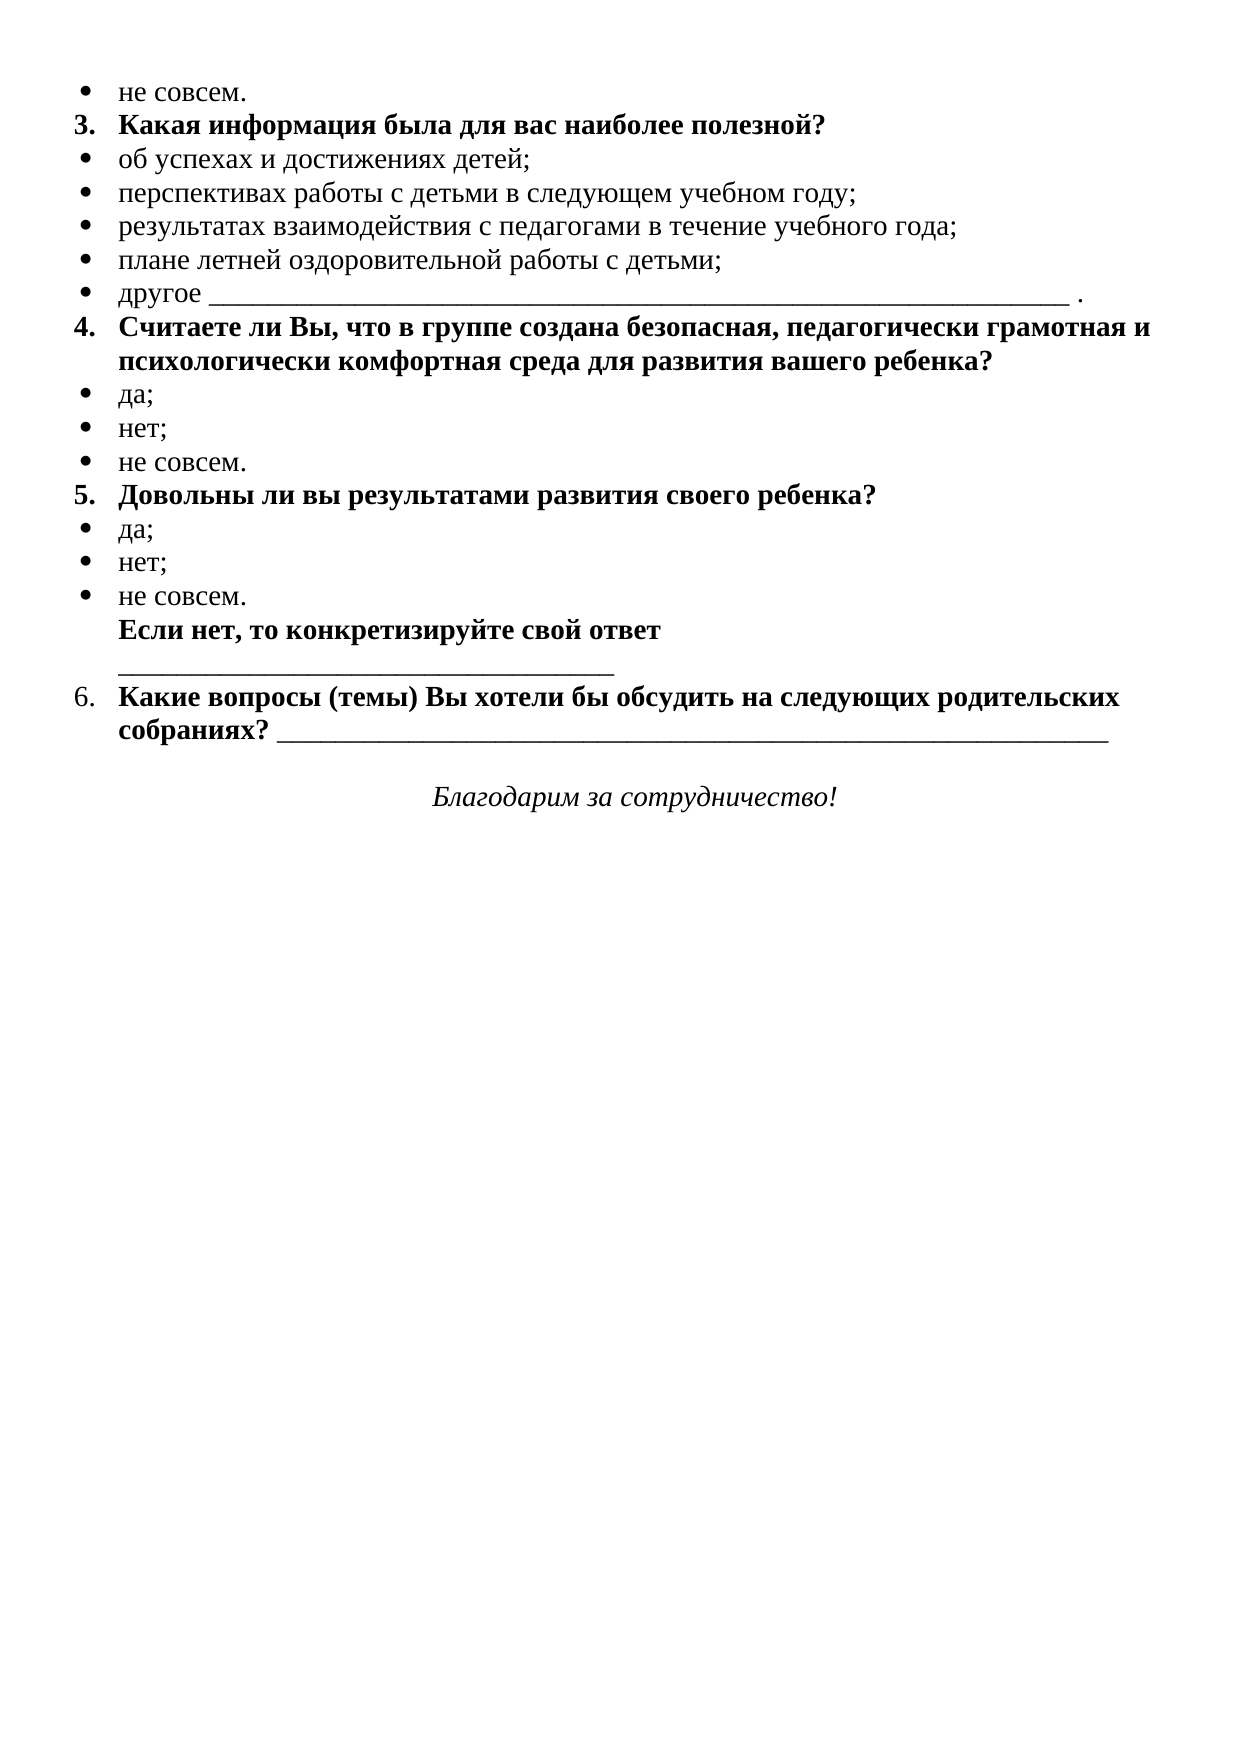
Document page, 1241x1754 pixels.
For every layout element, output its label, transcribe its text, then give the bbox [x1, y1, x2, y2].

list Довольны ли вы результатами развития своего ребенка? [74, 477, 1152, 511]
text Благодарим за сотрудничество! [118, 779, 1152, 813]
list да; [81, 376, 1152, 410]
list не совсем. [81, 74, 1152, 107]
list об успехах и достижениях детей; [81, 141, 1152, 175]
list нет; [81, 544, 1152, 578]
list да; [81, 511, 1152, 544]
list не совсем. [81, 444, 1152, 477]
list не совсем. [81, 578, 1152, 612]
list результатах взаимодействия с педагогами в течение учебного года; [81, 208, 1152, 242]
list перспективах работы с детьми в следующем учебном году; [81, 175, 1152, 208]
list Считаете ли Вы, что в группе создана безопасная, педагогически грамотная и психологически комфортная среда для развития вашего ребенка? [74, 309, 1152, 376]
list другое ___________________________________________________________ . [81, 276, 1152, 309]
text Если нет, то конкретизируйте свой ответ __________________________________ [118, 612, 1152, 679]
list нет; [81, 410, 1152, 444]
list Какая информация была для вас наиболее полезной? [74, 107, 1152, 141]
list плане летней оздоровительной работы с детьми; [81, 242, 1152, 276]
list Какие вопросы (темы) Вы хотели бы обсудить на следующих родительских собраниях? _________________________________________________________ [74, 679, 1152, 746]
